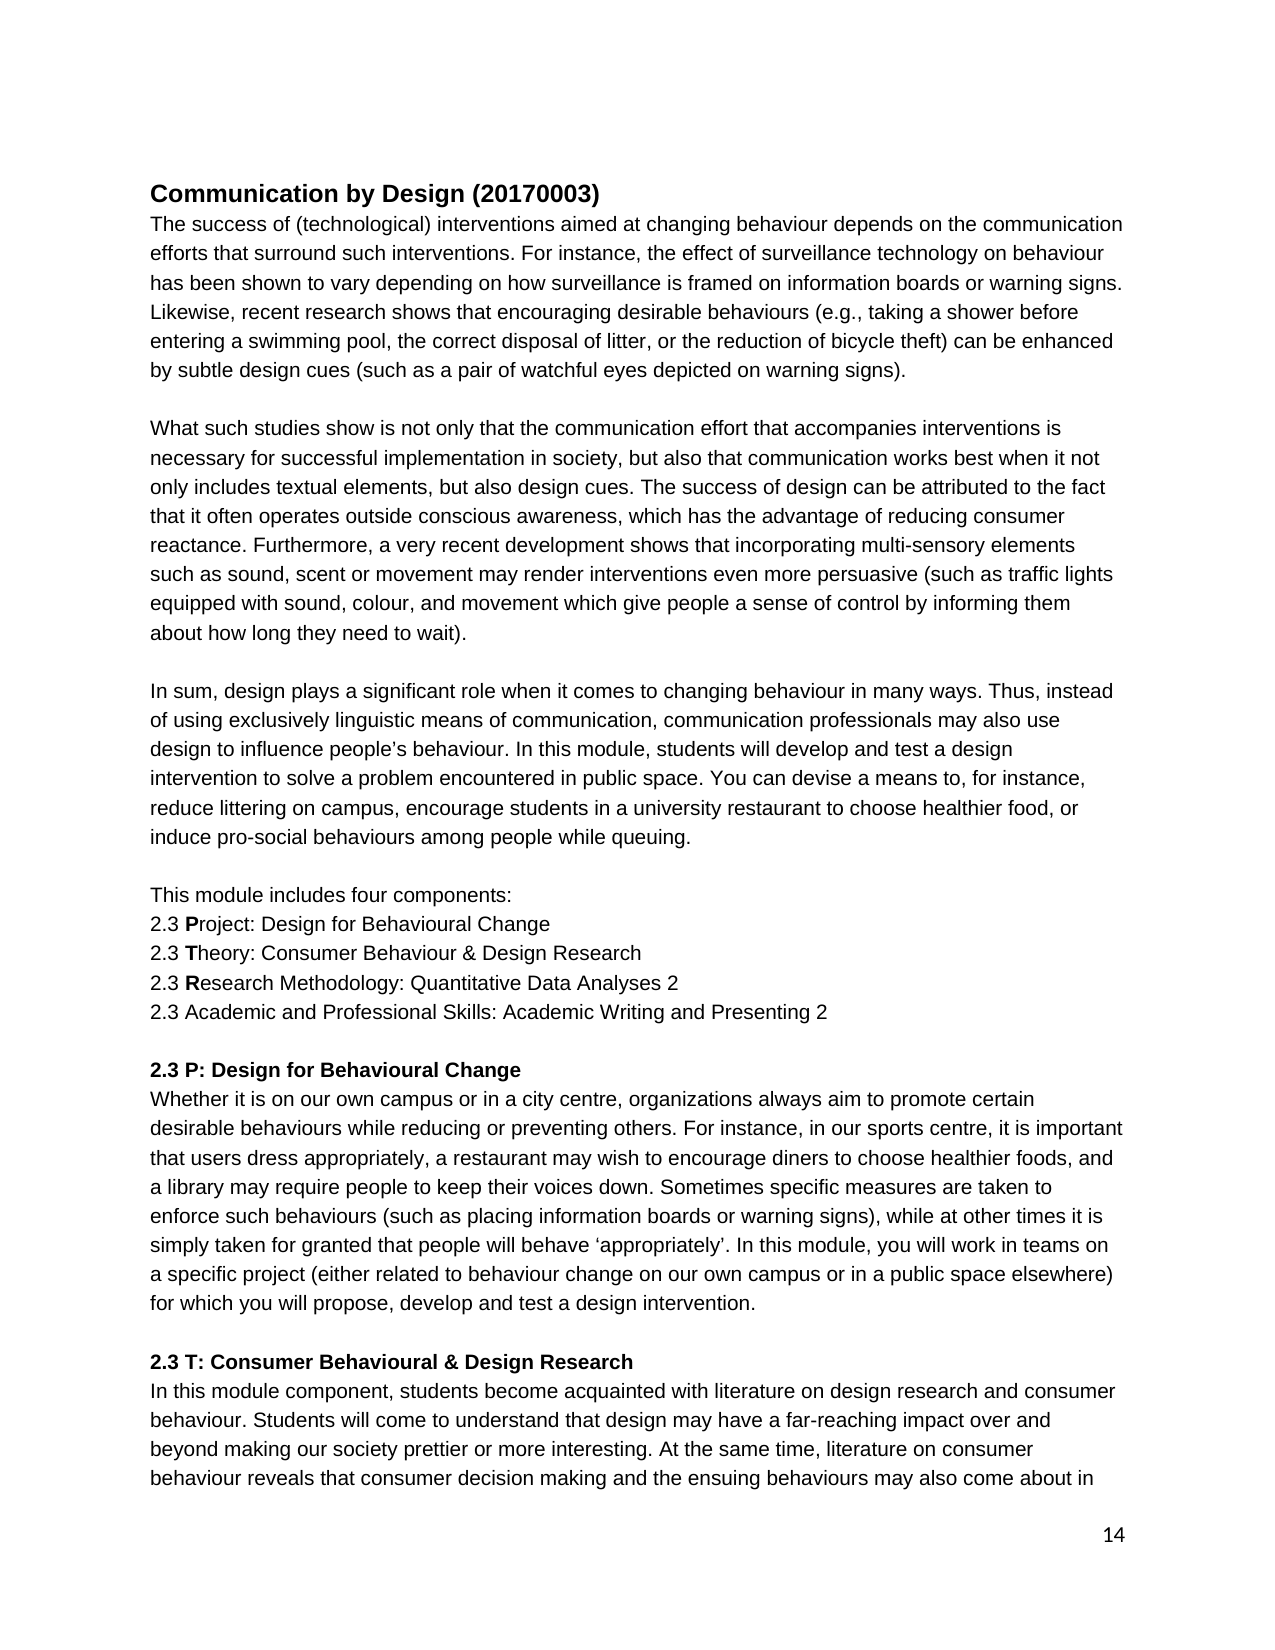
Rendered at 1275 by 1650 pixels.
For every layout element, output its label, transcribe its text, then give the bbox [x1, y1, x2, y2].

text 2.3 P: Design for Behavioural Change [150, 1054, 1125, 1083]
text What such studies show is not only that the communication effort that accompanies interventions is necessary for successful implementation in society, but also that communication works best when it not only includes textual elements, but also design cues. The success of design can be attributed to the fact that it often operates outside conscious awareness, which has the advantage of reducing consumer reactance. Furthermore, a very recent development shows that incorporating multi-sensory elements such as sound, scent or movement may render interventions even more persuasive (such as traffic lights equipped with sound, colour, and movement which give people a sense of control by informing them about how long they need to wait). [150, 412, 1125, 646]
text 2.3 T: Consumer Behavioural & Design Research [150, 1346, 1125, 1375]
text The success of (technological) interventions aimed at changing behaviour depends on the communication efforts that surround such interventions. For instance, the effect of surveillance technology on behaviour has been shown to vary depending on how surveillance is framed on information boards or warning signs. Likewise, recent research shows that encouraging desirable behaviours (e.g., taking a shower before entering a swimming pool, the correct disposal of litter, or the reduction of bicycle theft) can be enhanced by subtle design cues (such as a pair of watchful eyes depicted on warning signs). [150, 208, 1125, 383]
text 2.3 Research Methodology: Quantitative Data Analyses 2 [150, 967, 1125, 996]
text 2.3 Theory: Consumer Behaviour & Design Research [150, 937, 1125, 967]
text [150, 1375, 1125, 1492]
text 2.3 Project: Design for Behavioural Change [150, 908, 1125, 937]
text Whether it is on our own campus or in a city centre, organizations always aim to promote certain desirable behaviours while reducing or preventing others. For instance, in our sports centre, it is important that users dress appropriately, a restaurant may wish to encourage diners to choose healthier foods, and a library may require people to keep their voices down. Sometimes specific measures are taken to enforce such behaviours (such as placing information boards or warning signs), while at other times it is simply taken for granted that people will behave ‘appropriately’. In this module, you will work in teams on a specific project (either related to behaviour change on our own campus or in a public space elsewhere) for which you will propose, develop and test a design intervention. [150, 1083, 1125, 1317]
text Communication by Design (20170003) [150, 179, 1125, 208]
text This module includes four components: [150, 879, 1125, 908]
text 2.3 Academic and Professional Skills: Academic Writing and Presenting 2 [150, 996, 1125, 1025]
text In sum, design plays a significant role when it comes to changing behaviour in many ways. Thus, instead of using exclusively linguistic means of communication, communication professionals may also use design to influence people’s behaviour. In this module, students will develop and test a design intervention to solve a problem encountered in public space. You can devise a means to, for instance, reduce littering on campus, encourage students in a university restaurant to choose healthier food, or induce pro-social behaviours among people while queuing. [150, 675, 1125, 850]
